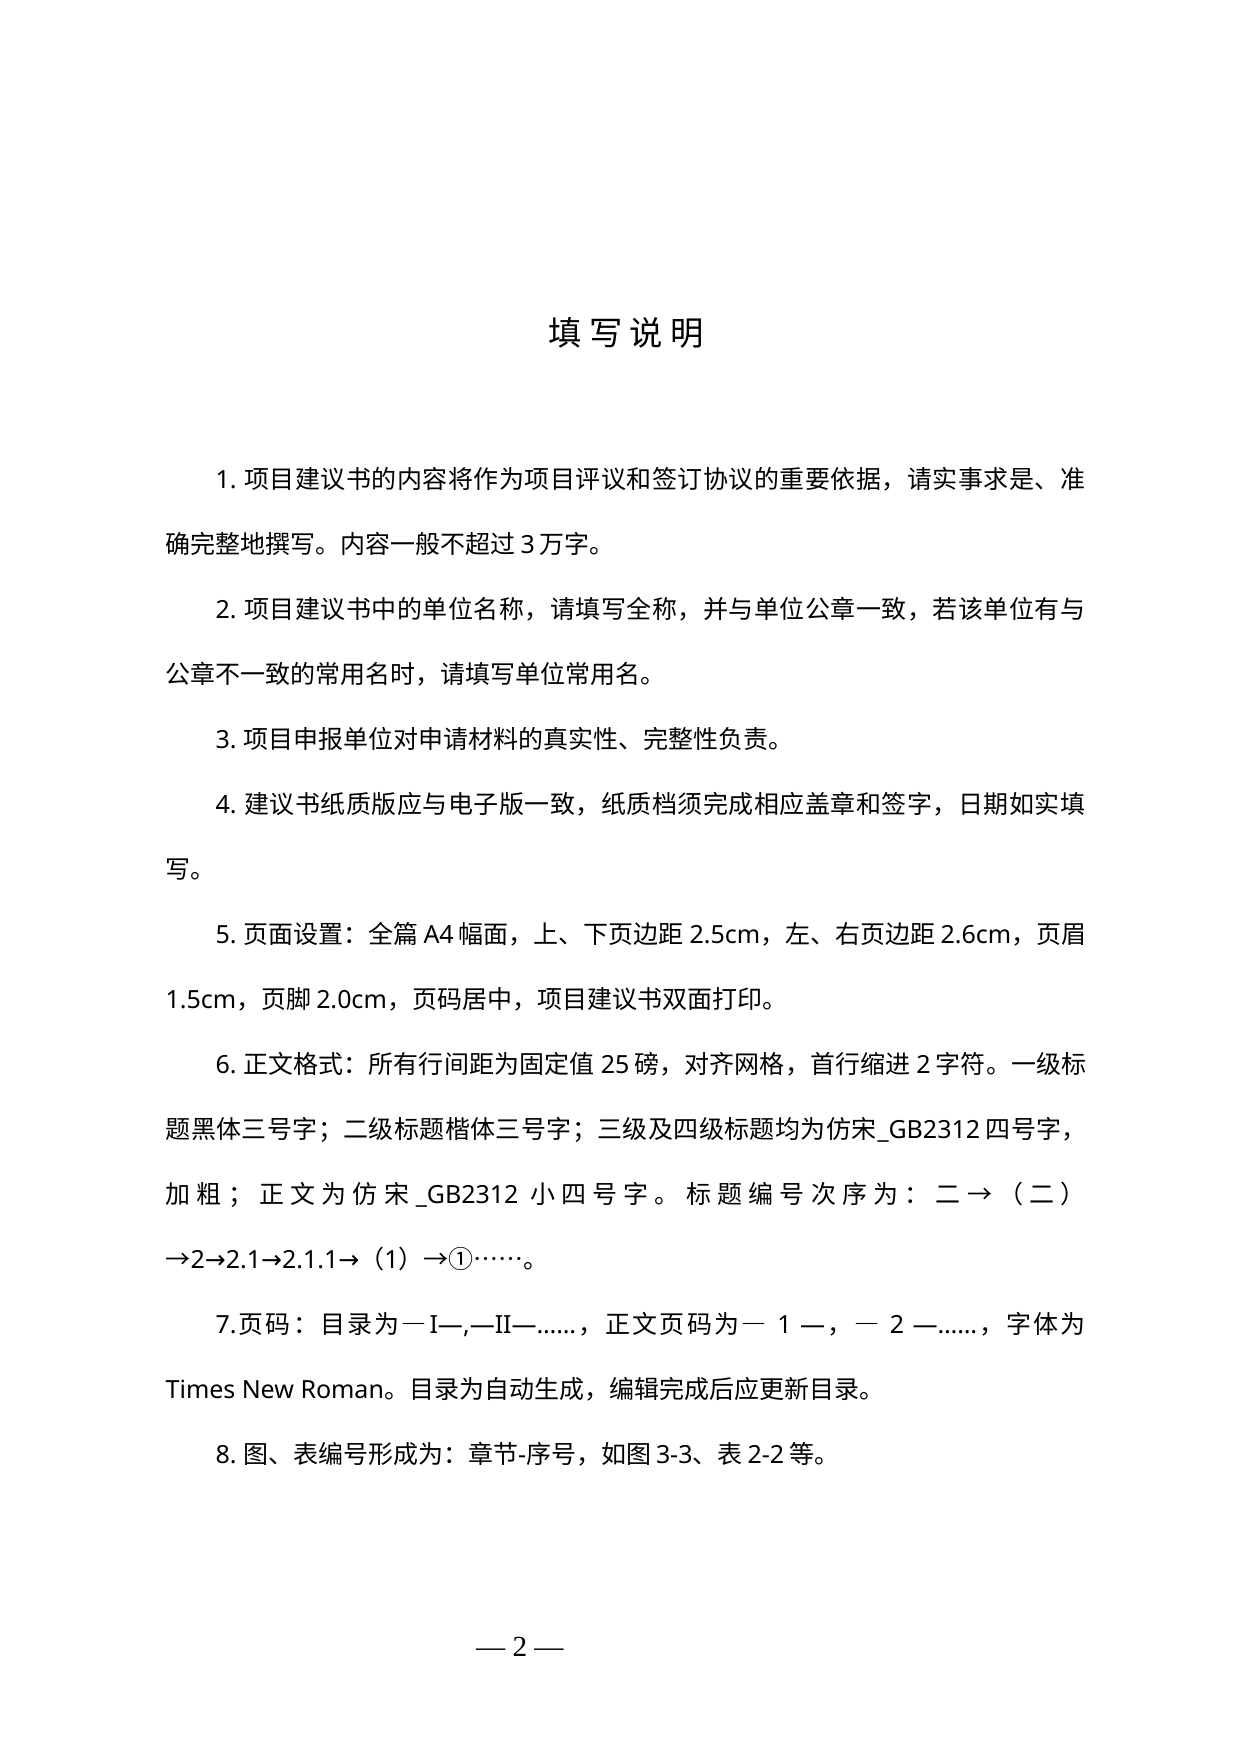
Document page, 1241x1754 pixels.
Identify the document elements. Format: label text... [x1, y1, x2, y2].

text 6. 正文格式：所有行间距为固定值25磅，对齐网格，首行缩进2字符。一级标题黑体三号字；二级标题楷体三号字；三级及四级标题均为仿宋_GB2312四号字，加粗；正文为仿宋_GB2312小四号字。标题编号次序为：二→（二）→2→2.1→2.1.1→（1）→①……。 [165, 1030, 1087, 1290]
text 8. 图、表编号形成为：章节-序号，如图3-3、表2-2等。 [165, 1420, 1087, 1485]
text 4. 建议书纸质版应与电子版一致，纸质档须完成相应盖章和签字，日期如实填写。 [165, 770, 1087, 900]
text 7.页码：目录为—I—,—II—……，正文页码为— 1 —，— 2 —……，字体为Times New Roman。目录为自动生成，编辑完成后应更新目录。 [165, 1290, 1087, 1420]
text 3. 项目申报单位对申请材料的真实性、完整性负责。 [165, 705, 1087, 770]
text 填 写 说 明 [165, 298, 1087, 363]
text 5. 页面设置：全篇A4幅面，上、下页边距2.5cm，左、右页边距2.6cm，页眉1.5cm，页脚2.0cm，页码居中，项目建议书双面打印。 [165, 900, 1087, 1030]
text 1. 项目建议书的内容将作为项目评议和签订协议的重要依据，请实事求是、准确完整地撰写。内容一般不超过3万字。 [165, 445, 1087, 575]
text 2. 项目建议书中的单位名称，请填写全称，并与单位公章一致，若该单位有与公章不一致的常用名时，请填写单位常用名。 [165, 575, 1087, 705]
